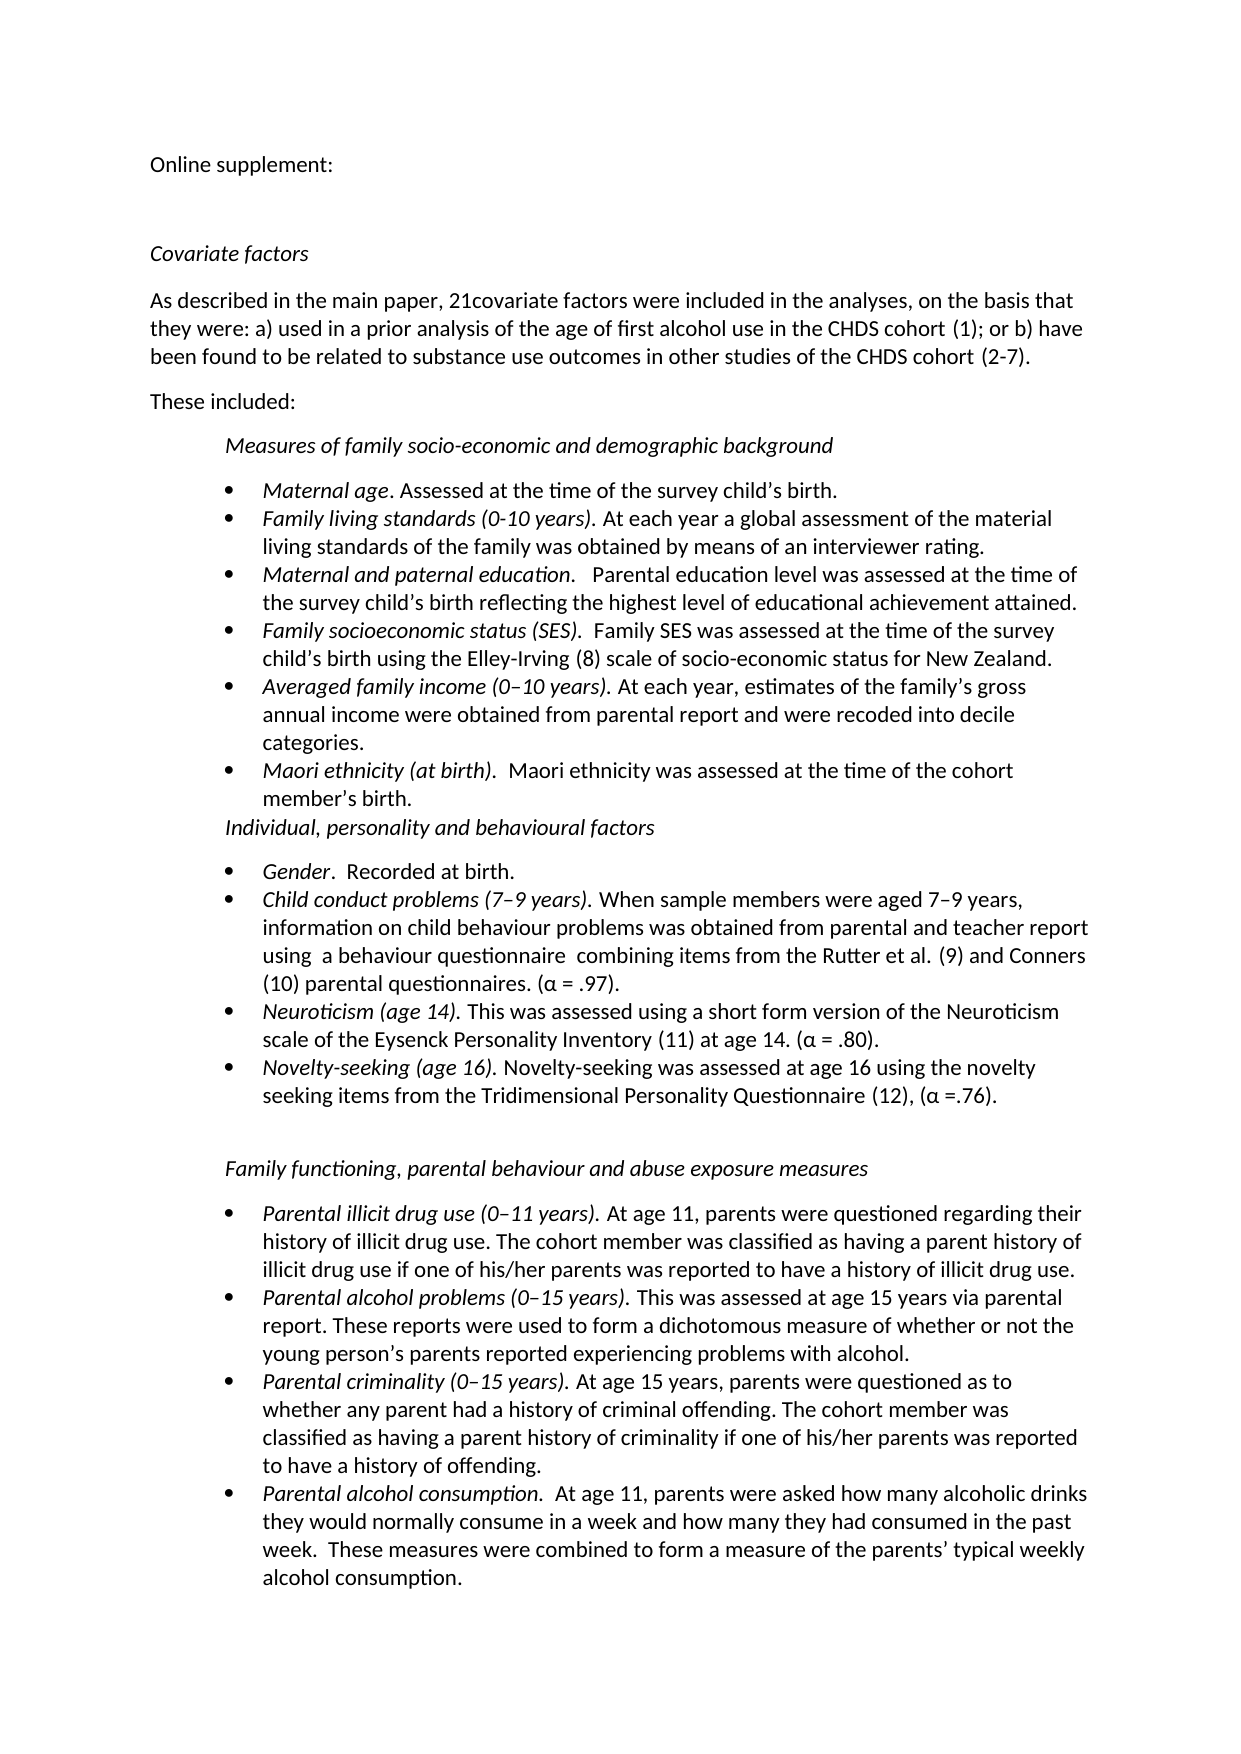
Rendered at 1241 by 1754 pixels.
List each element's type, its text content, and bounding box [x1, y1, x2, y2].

list Maternal age. Assessed at the time of the survey child’s birth. [225, 476, 1090, 504]
text These included: [150, 387, 1090, 415]
list Novelty-seeking (age 16). Novelty-seeking was assessed at age 16 using the novelty seeking items from the Tridimensional Personality Questionnaire (12), (α =.76). [225, 1053, 1090, 1109]
text As described in the main paper, 21covariate factors were included in the analyses, on the basis that they were: a) used in a prior analysis of the age of first alcohol use in the CHDS cohort (1); or b) have been found to be related to substance use outcomes in other studies of the CHDS cohort (2-7). [150, 286, 1090, 370]
text Measures of family socio-economic and demographic background [150, 432, 1090, 460]
list Averaged family income (0–10 years). At each year, estimates of the family’s gross annual income were obtained from parental report and were recoded into decile categories. [225, 672, 1090, 757]
list Gender. Recorded at birth. [225, 857, 1090, 885]
list Maori ethnicity (at birth). Maori ethnicity was assessed at the time of the cohort member’s birth. [225, 757, 1090, 813]
text Family functioning, parental behaviour and abuse exposure measures [150, 1154, 1090, 1182]
list Maternal and paternal education. Parental education level was assessed at the time of the survey child’s birth reflecting the highest level of educational achievement attained. [225, 560, 1090, 616]
text Individual, personality and behavioural factors [150, 813, 1090, 841]
list Family socioeconomic status (SES). Family SES was assessed at the time of the survey child’s birth using the Elley-Irving (8) scale of socio-economic status for New Zealand. [225, 616, 1090, 672]
list Parental alcohol problems (0–15 years). This was assessed at age 15 years via parental report. These reports were used to form a dichotomous measure of whether or not the young person’s parents reported experiencing problems with alcohol. [225, 1283, 1090, 1367]
list Parental alcohol consumption. At age 11, parents were asked how many alcoholic drinks they would normally consume in a week and how many they had consumed in the past week. These measures were combined to form a measure of the parents’ typical weekly alcohol consumption. [225, 1479, 1090, 1591]
text Online supplement: [150, 150, 1090, 178]
list Child conduct problems (7–9 years). When sample members were aged 7–9 years, information on child behaviour problems was obtained from parental and teacher report using a behaviour questionnaire combining items from the Rutter et al. (9) and Conners (10) parental questionnaires. (α = .97). [225, 885, 1090, 997]
list Parental criminality (0–15 years). At age 15 years, parents were questioned as to whether any parent had a history of criminal offending. The cohort member was classified as having a parent history of criminality if one of his/her parents was reported to have a history of offending. [225, 1367, 1090, 1479]
text Covariate factors [150, 239, 1090, 267]
list Family living standards (0-10 years). At each year a global assessment of the material living standards of the family was obtained by means of an interviewer rating. [225, 504, 1090, 560]
list Neuroticism (age 14). This was assessed using a short form version of the Neuroticism scale of the Eysenck Personality Inventory (11) at age 14. (α = .80). [225, 997, 1090, 1053]
list Parental illicit drug use (0–11 years). At age 11, parents were questioned regarding their history of illicit drug use. The cohort member was classified as having a parent history of illicit drug use if one of his/her parents was reported to have a history of illicit drug use. [225, 1199, 1090, 1283]
